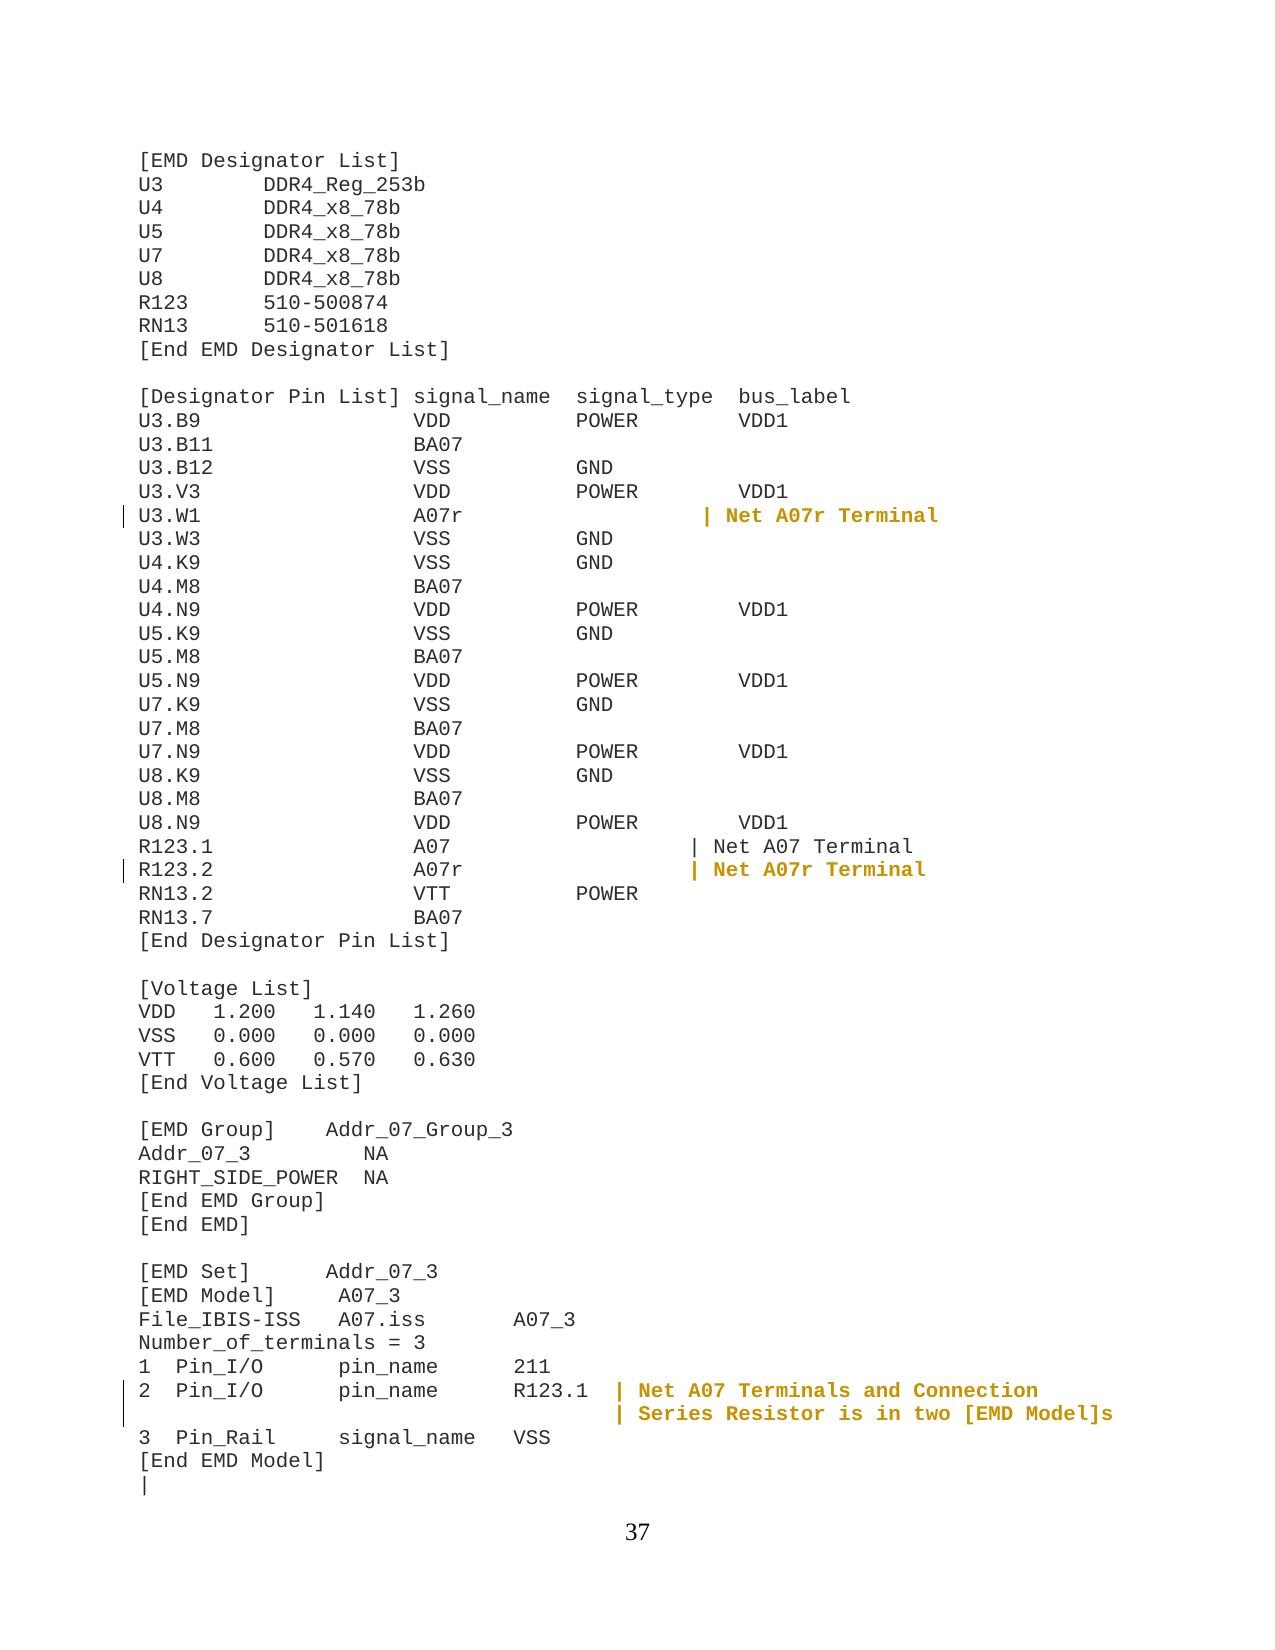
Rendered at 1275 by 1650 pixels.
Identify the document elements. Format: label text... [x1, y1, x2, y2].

text [EMD Model] A07_3 [138, 1285, 1137, 1309]
text U7.M8 BA07 [138, 717, 1137, 741]
text U7 DDR4_x8_78b [138, 244, 1137, 268]
text U8 DDR4_x8_78b [138, 268, 1137, 292]
text U3.W3 VSS GND [138, 528, 1137, 552]
text U3 DDR4_Reg_253b [138, 174, 1137, 197]
text [EMD Group] Addr_07_Group_3 [138, 1119, 1137, 1143]
text U8.M8 BA07 [138, 788, 1137, 812]
text U4.K9 VSS GND [138, 552, 1137, 576]
text U3.B12 VSS GND [138, 457, 1137, 481]
text [End Voltage List] [138, 1072, 1137, 1096]
text U4.M8 BA07 [138, 576, 1137, 599]
text U4.N9 VDD POWER VDD1 [138, 599, 1137, 623]
text VDD 1.200 1.140 1.260 [138, 1001, 1137, 1025]
text [Voltage List] [138, 978, 1137, 1001]
text R123.1 A07 | Net A07 Terminal [138, 836, 1137, 859]
text [EMD Set] Addr_07_3 [138, 1261, 1137, 1285]
text U5 DDR4_x8_78b [138, 221, 1137, 244]
text Number_of_terminals = 3 [138, 1332, 1137, 1356]
text RN13.2 VTT POWER [138, 883, 1137, 907]
text [Designator Pin List] signal_name signal_type bus_label [138, 386, 1137, 410]
text U7.N9 VDD POWER VDD1 [138, 741, 1137, 765]
text 2 Pin_I/O pin_name R123.1 | Net A07 Terminals and Connection [138, 1379, 1137, 1403]
text U8.K9 VSS GND [138, 765, 1137, 788]
text RN13 510-501618 [138, 316, 1137, 339]
text | [138, 1474, 1137, 1498]
text U5.K9 VSS GND [138, 623, 1137, 647]
text [End Designator Pin List] [138, 930, 1137, 954]
text Addr_07_3 NA [138, 1143, 1137, 1167]
text U5.N9 VDD POWER VDD1 [138, 670, 1137, 694]
text U3.W1 A07r | Net A07r Terminal [138, 505, 1137, 528]
text [End EMD Group] [138, 1190, 1137, 1214]
text U7.K9 VSS GND [138, 694, 1137, 717]
text U8.N9 VDD POWER VDD1 [138, 812, 1137, 836]
text U3.B9 VDD POWER VDD1 [138, 410, 1137, 434]
text [End EMD] [138, 1214, 1137, 1238]
text VSS 0.000 0.000 0.000 [138, 1025, 1137, 1048]
text [End EMD Designator List] [138, 339, 1137, 363]
text 1 Pin_I/O pin_name 211 [138, 1356, 1137, 1379]
text 3 Pin_Rail signal_name VSS [138, 1427, 1137, 1451]
text U3.B11 BA07 [138, 434, 1137, 457]
text RN13.7 BA07 [138, 907, 1137, 930]
text R123 510-500874 [138, 292, 1137, 316]
text [EMD Designator List] [138, 150, 1137, 174]
text U4 DDR4_x8_78b [138, 197, 1137, 221]
text [End EMD Model] [138, 1451, 1137, 1474]
text | Series Resistor is in two [EMD Model]s [138, 1403, 1137, 1427]
text RIGHT_SIDE_POWER NA [138, 1167, 1137, 1190]
text File_IBIS-ISS A07.iss A07_3 [138, 1309, 1137, 1332]
text U5.M8 BA07 [138, 647, 1137, 670]
text R123.2 A07r | Net A07r Terminal [138, 859, 1137, 883]
text U3.V3 VDD POWER VDD1 [138, 481, 1137, 505]
text VTT 0.600 0.570 0.630 [138, 1048, 1137, 1072]
